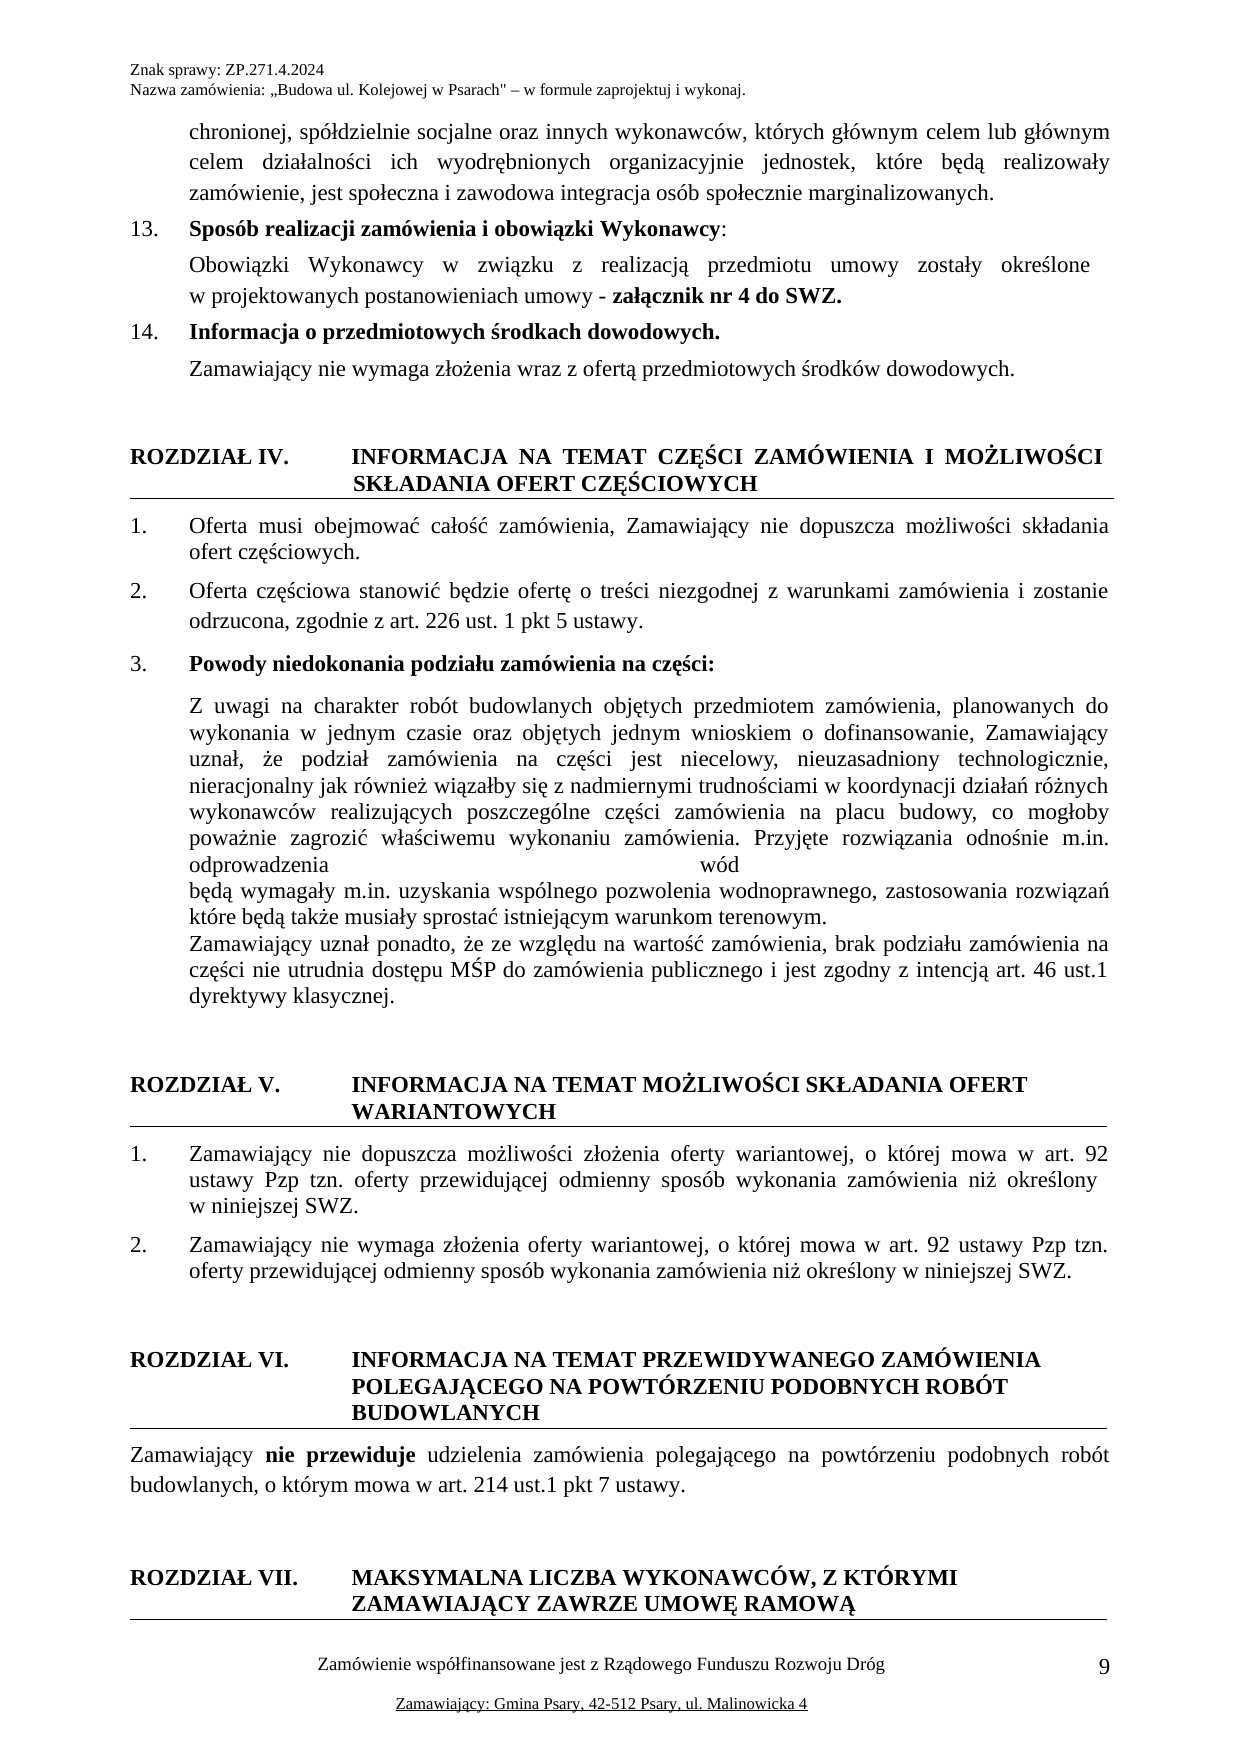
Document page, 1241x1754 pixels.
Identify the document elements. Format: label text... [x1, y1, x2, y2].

text Zamawiający uznał ponadto, że ze względu na wartość zamówienia, brak podziału zamówienia na części nie utrudnia dostępu MŚP do zamówienia publicznego i jest zgodny z intencją art. 46 ust.1 dyrektywy klasycznej. [189, 930, 1110, 1009]
text ROZDZIAŁ VI. INFORMACJA NA TEMAT PRZEWIDYWANEGO ZAMÓWIENIA POLEGAJĄCEGO NA POWTÓRZENIU PODOBNYCH ROBÓT BUDOWLANYCH [130, 1346, 1107, 1428]
list Oferta częściowa stanowić będzie ofertę o treści niezgodnej z warunkami zamówienia i zostanie odrzucona, zgodnie z art. 226 ust. 1 pkt 5 ustawy. [130, 577, 1110, 633]
text ROZDZIAŁ IV. INFORMACJA NA TEMAT CZĘŚCI ZAMÓWIENIA I MOŻLIWOŚCI SKŁADANIA OFERT CZĘŚCIOWYCH [130, 443, 1114, 498]
list Zamawiający nie wymaga złożenia oferty wariantowej, o której mowa w art. 92 ustawy Pzp tzn. oferty przewidującej odmienny sposób wykonania zamówienia niż określony w niniejszej SWZ. [130, 1231, 1110, 1284]
list Oferta musi obejmować całość zamówienia, Zamawiający nie dopuszcza możliwości składania ofert częściowych. [130, 512, 1110, 564]
list Powody niedokonania podziału zamówienia na części: [130, 650, 1110, 676]
list Informacja o przedmiotowych środkach dowodowych. [130, 318, 1110, 344]
text Obowiązki Wykonawcy w związku z realizacją przedmiotu umowy zostały określone w projektowanych postanowieniach umowy - załącznik nr 4 do SWZ. [189, 251, 1110, 308]
text Zamawiający nie przewiduje udzielenia zamówienia polegającego na powtórzeniu podobnych robót budowlanych, o którym mowa w art. 214 ust.1 pkt 7 ustawy. [130, 1441, 1110, 1498]
list Zamawiający nie dopuszcza możliwości złożenia oferty wariantowej, o której mowa w art. 92 ustawy Pzp tzn. oferty przewidującej odmienny sposób wykonania zamówienia niż określony w niniejszej SWZ. [130, 1140, 1110, 1219]
list Sposób realizacji zamówienia i obowiązki Wykonawcy: [130, 215, 1110, 241]
text ROZDZIAŁ VII. MAKSYMALNA LICZBA WYKONAWCÓW, Z KTÓRYMI ZAMAWIAJĄCY ZAWRZE UMOWĘ RAMOWĄ [130, 1564, 1107, 1619]
text Zamawiający nie wymaga złożenia wraz z ofertą przedmiotowych środków dowodowych. [130, 354, 1110, 381]
text ROZDZIAŁ V. INFORMACJA NA TEMAT MOŻLIWOŚCI SKŁADANIA OFERT WARIANTOWYCH [130, 1071, 1107, 1126]
text Z uwagi na charakter robót budowlanych objętych przedmiotem zamówienia, planowanych do wykonania w jednym czasie oraz objętych jednym wnioskiem o dofinansowanie, Zamawiający uznał, że podział zamówienia na części jest niecelowy, nieuzasadniony technologicznie, nieracjonalny jak również wiązałby się z nadmiernymi trudnościami w koordynacji działań różnych wykonawców realizujących poszczególne części zamówienia na placu budowy, co mogłoby poważnie zagrozić właściwemu wykonaniu zamówienia. Przyjęte rozwiązania odnośnie m.in. odprowadzenia wód będą wymagały m.in. uzyskania wspólnego pozwolenia wodnoprawnego, zastosowania rozwiązań które będą także musiały sprostać istniejącym warunkom terenowym. [189, 693, 1110, 930]
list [130, 118, 1110, 205]
